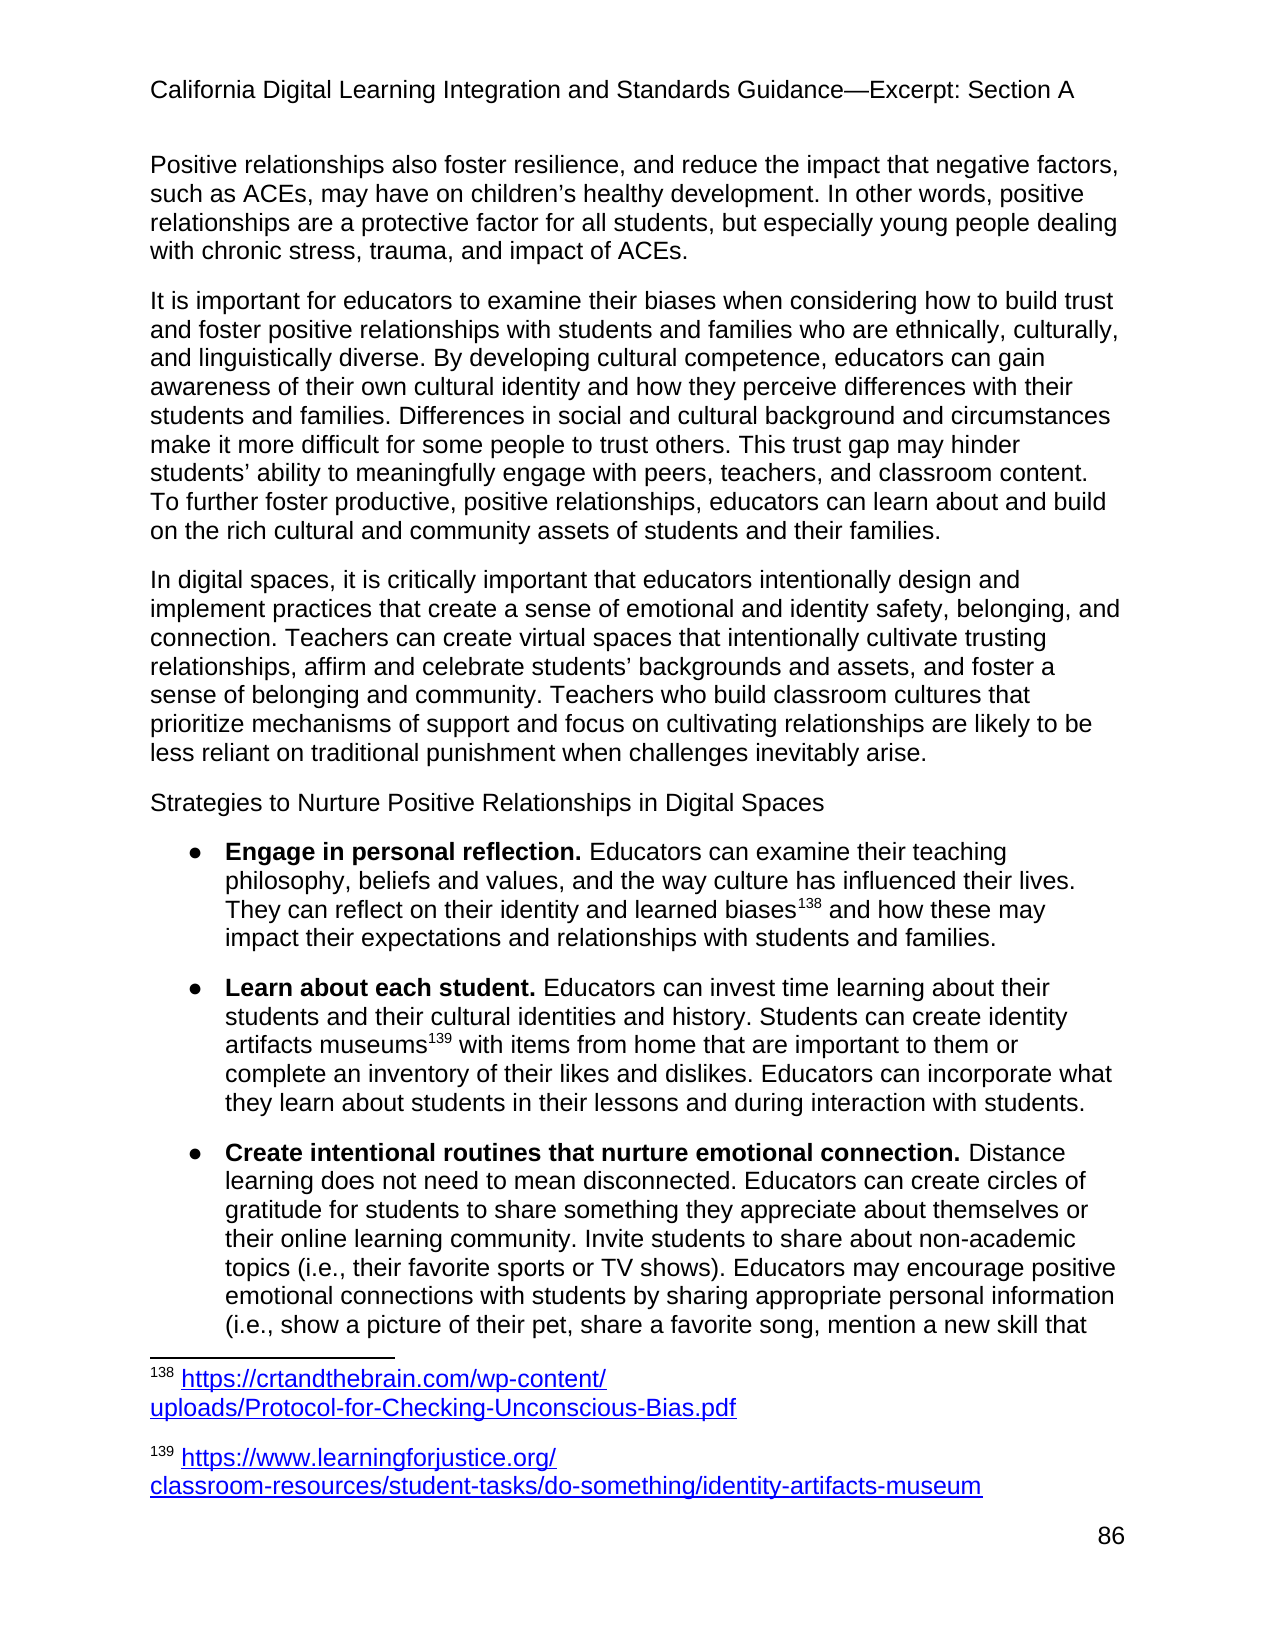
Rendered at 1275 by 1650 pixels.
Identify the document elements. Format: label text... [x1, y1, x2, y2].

list Learn about each student. Educators can invest time learning about their students and their cultural identities and history. Students can create identity artifacts museums with items from home that are important to them or complete an inventory of their likes and dislikes. Educators can incorporate what they learn about students in their lessons and during interaction with students. [187, 973, 1125, 1117]
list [187, 1137, 1125, 1339]
text It is important for educators to examine their biases when considering how to build trust and foster positive relationships with students and families who are ethnically, culturally, and linguistically diverse. By developing cultural competence, educators can gain awareness of their own cultural identity and how they perceive differences with their students and families. Differences in social and cultural background and circumstances make it more difficult for some people to trust others. This trust gap may hinder students’ ability to meaningfully engage with peers, teachers, and classroom content. To further foster productive, positive relationships, educators can learn about and build on the rich cultural and community assets of students and their families. [150, 286, 1125, 544]
text In digital spaces, it is critically important that educators intentionally design and implement practices that create a sense of emotional and identity safety, belonging, and connection. Teachers can create virtual spaces that intentionally cultivate trusting relationships, affirm and celebrate students’ backgrounds and assets, and foster a sense of belonging and community. Teachers who build classroom cultures that prioritize mechanisms of support and focus on cultivating relationships are likely to be less reliant on traditional punishment when challenges inevitably arise. [150, 565, 1125, 767]
list Engage in personal reflection. Educators can examine their teaching philosophy, beliefs and values, and the way culture has influenced their lives. They can reflect on their identity and learned biases and how these may impact their expectations and relationships with students and families. [187, 837, 1125, 952]
text Positive relationships also foster resilience, and reduce the impact that negative factors, such as ACEs, may have on children’s healthy development. In other words, positive relationships are a protective factor for all students, but especially young people dealing with chronic stress, trauma, and impact of ACEs. [150, 150, 1125, 265]
text Strategies to Nurture Positive Relationships in Digital Spaces [150, 787, 1125, 816]
